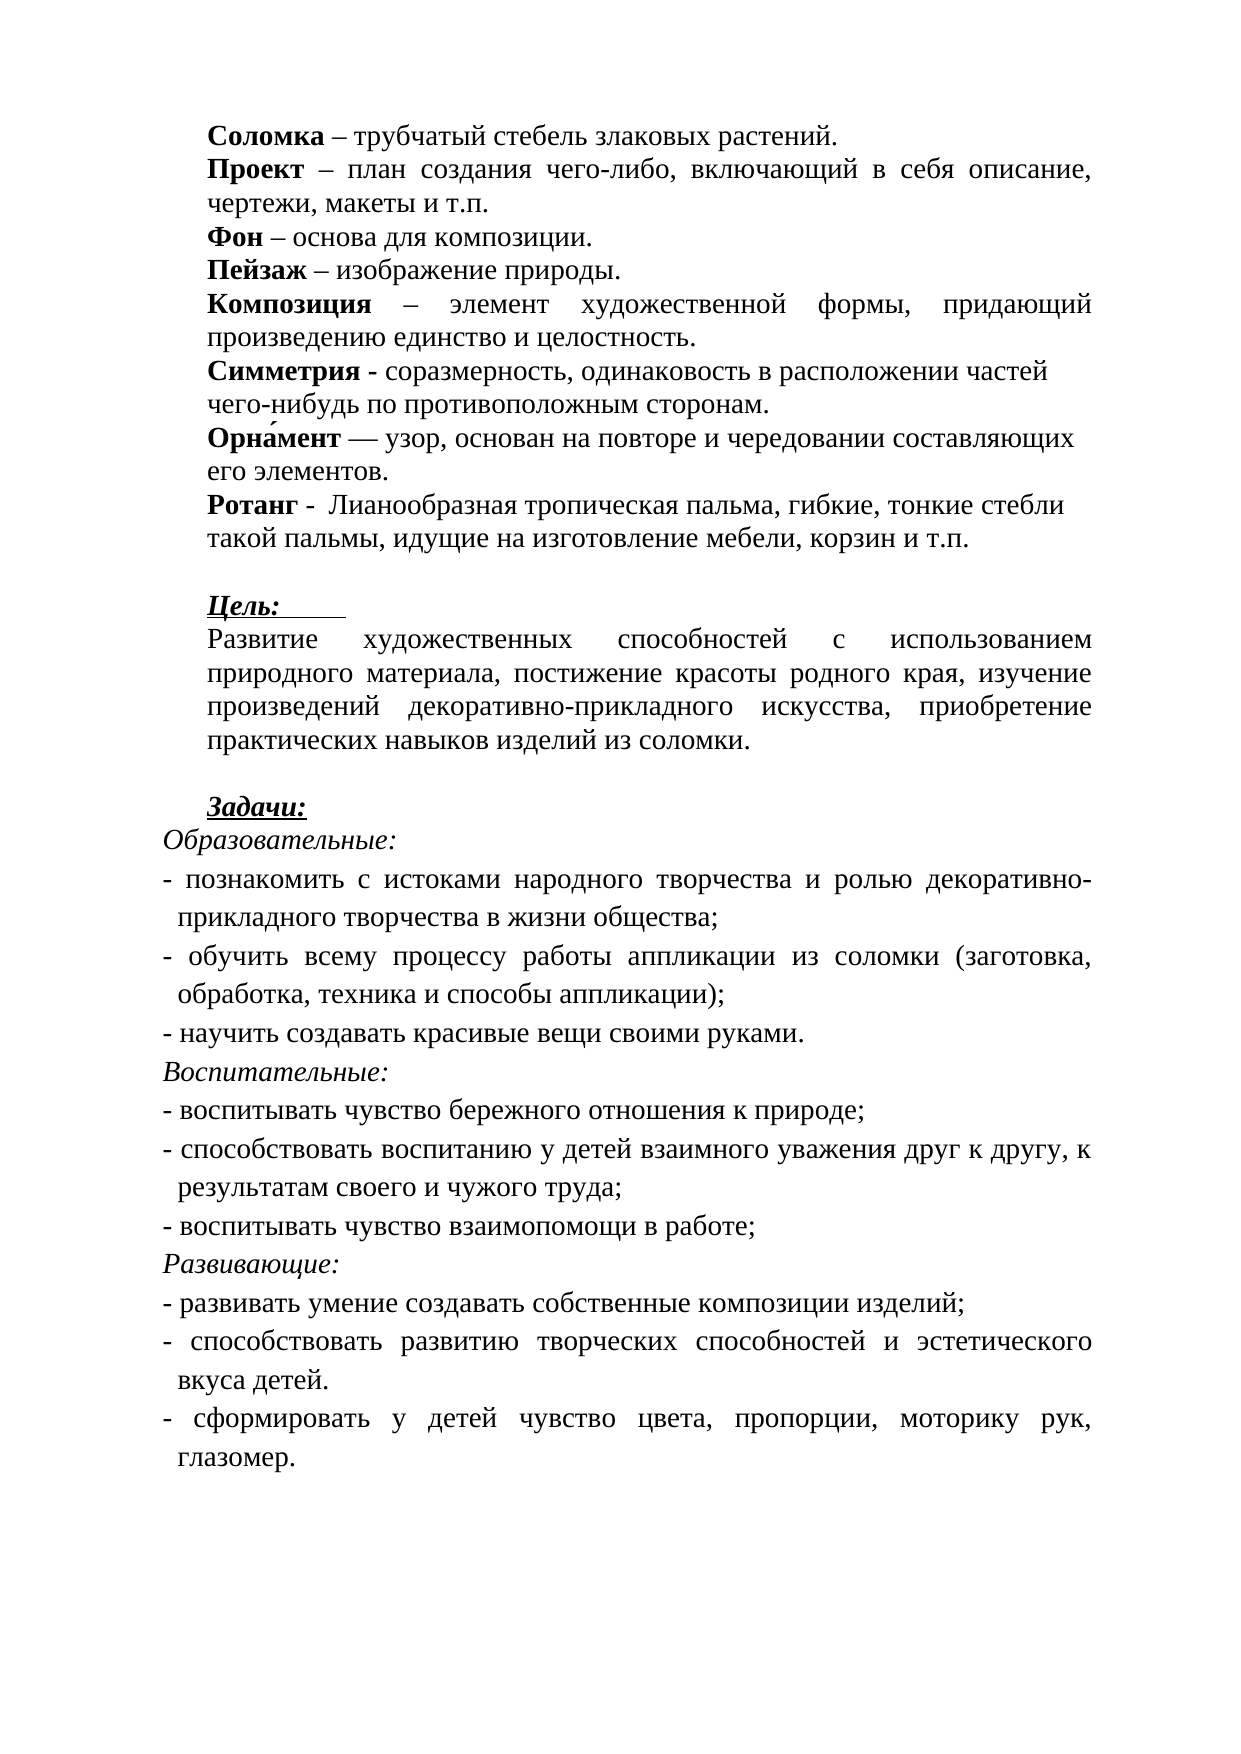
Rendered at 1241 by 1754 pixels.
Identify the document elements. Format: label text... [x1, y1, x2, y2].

list - способствовать воспитанию у детей взаимного уважения друг к другу, к результатам своего и чужого труда; [162, 1131, 1093, 1203]
text Композиция – элемент художественной формы, придающий произведению единство и целостность. [207, 286, 1092, 353]
list Развивающие: [162, 1246, 1093, 1280]
text Пейзаж – изображение природы. [207, 252, 1092, 286]
list - развивать умение создавать собственные композиции изделий; [162, 1285, 1093, 1318]
list Образовательные: [162, 822, 1093, 856]
list - воспитывать чувство взаимопомощи в работе; [162, 1208, 1093, 1241]
text Проект – план создания чего-либо, включающий в себя описание, чертежи, макеты и т.п. [207, 152, 1092, 219]
text Фон – основа для композиции. [207, 219, 1092, 252]
text Задачи: [207, 789, 1092, 822]
text Развитие художественных способностей с использованием природного материала, постижение красоты родного края, изучение произведений декоративно-прикладного искусства, приобретение практических навыков изделий из соломки. [207, 621, 1092, 755]
list - сформировать у детей чувство цвета, пропорции, моторику рук, глазомер. [162, 1401, 1093, 1473]
list Воспитательные: [162, 1054, 1093, 1087]
list - научить создавать красивые вещи своими руками. [162, 1015, 1093, 1049]
text Цель: [207, 588, 1092, 621]
list - воспитывать чувство бережного отношения к природе; [162, 1092, 1093, 1126]
list - обучить всему процессу работы аппликации из соломки (заготовка, обработка, техника и способы аппликации); [162, 938, 1093, 1010]
text Соломка – трубчатый стебель злаковых растений. [207, 118, 1092, 152]
text Орна́мент — узор, основан на повторе и чередовании составляющих его элементов. [207, 420, 1092, 487]
list - познакомить с истоками народного творчества и ролью декоративно- прикладного творчества в жизни общества; [162, 861, 1093, 933]
subtitle Симметрия - соразмерность, одинаковость в расположении частей чего-нибудь по противоположным сторонам. [207, 353, 1092, 420]
list - способствовать развитию творческих способностей и эстетического вкуса детей. [162, 1323, 1093, 1396]
text Ротанг - Лианообразная тропическая пальма, гибкие, тонкие стебли такой пальмы, идущие на изготовление мебели, корзин и т.п. [969, 487, 1092, 554]
